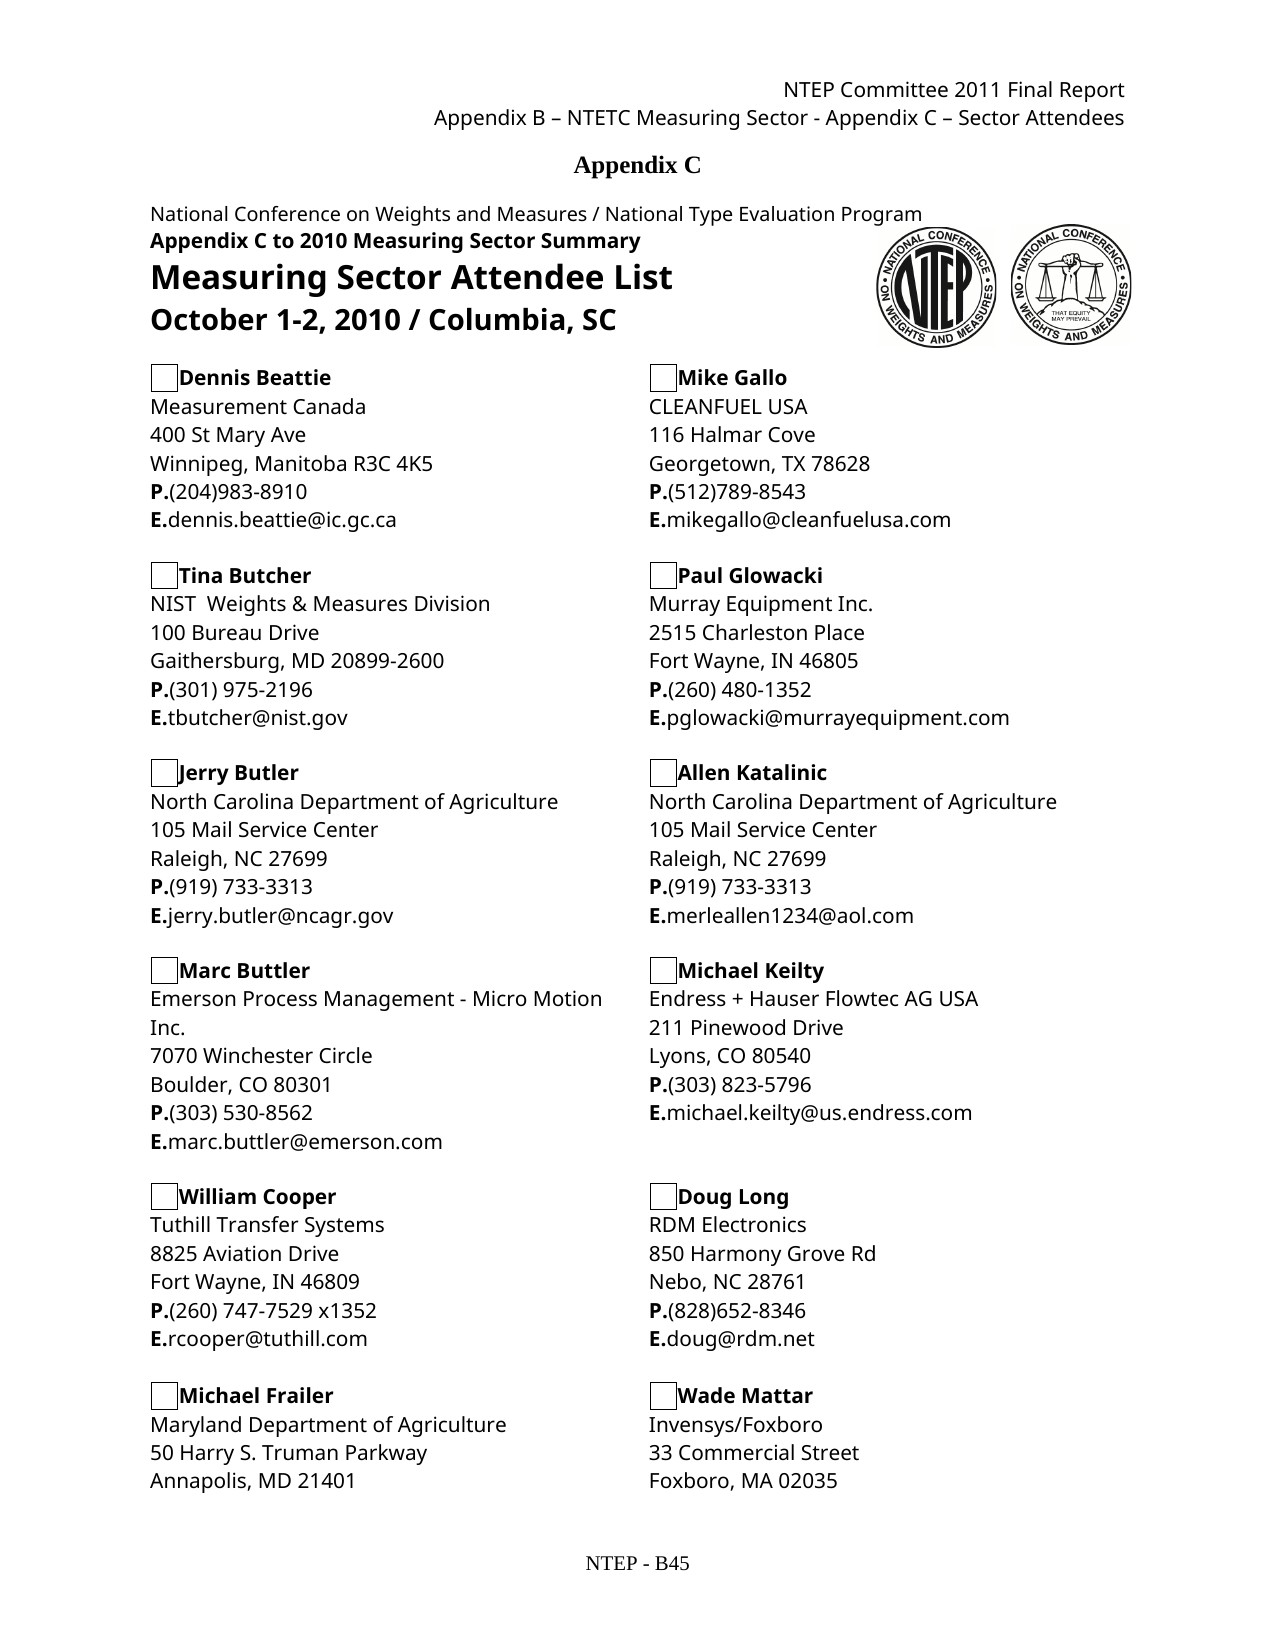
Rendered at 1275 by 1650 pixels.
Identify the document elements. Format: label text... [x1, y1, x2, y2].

table_cell William Cooper Tuthill Transfer Systems 8825 Aviation Drive Fort Wayne, IN 46809 P.(260) 747-7529 x1352 E.rcooper@tuthill.com [139, 1182, 637, 1381]
table_cell Doug Long RDM Electronics 850 Harmony Grove Rd Nebo, NC 28761 P.(828)652-8346 E.doug@rdm.net [638, 1182, 1136, 1381]
table_header National Conference on Weights and Measures / National Type Evaluation Program Appendix C to 2010 Measuring Sector Summary Measuring Sector Attendee List October 1-2, 2010 / Columbia, SC [139, 203, 1136, 363]
table_cell Mike Gallo CLEANFUEL USA 116 Halmar Cove Georgetown, TX 78628 P.(512)789-8543 E.mikegallo@cleanfuelusa.com [638, 363, 1136, 561]
table_cell Tina Butcher NIST Weights & Measures Division 100 Bureau Drive Gaithersburg, MD 20899-2600 P.(301) 975-2196 E.tbutcher@nist.gov [139, 561, 637, 758]
table_cell Jerry Butler North Carolina Department of Agriculture 105 Mail Service Center Raleigh, NC 27699 P.(919) 733-3313 E.jerry.butler@ncagr.gov [139, 759, 637, 956]
picture [1011, 224, 1132, 345]
table_cell Michael Keilty Endress + Hauser Flowtec AG USA 211 Pinewood Drive Lyons, CO 80540 P.(303) 823-5796 E.michael.keilty@us.endress.com [638, 956, 1136, 1182]
table_cell Michael Frailer Maryland Department of Agriculture 50 Harry S. Truman Parkway Annapolis, MD 21401 P.(410) 841-5790 E.fraileml@mda.state.md.us [139, 1381, 637, 1495]
table_cell Wade Mattar Invensys/Foxboro 33 Commercial Street Foxboro, MA 02035 P.(508)549-2067 E.wade.mattar@ips.invensys.com [638, 1381, 1136, 1495]
table_cell Dennis Beattie Measurement Canada 400 St Mary Ave Winnipeg, Manitoba R3C 4K5 P.(204)983-8910 E.dennis.beattie@ic.gc.ca [139, 363, 637, 561]
picture [876, 227, 997, 348]
text Appendix C [150, 150, 1125, 179]
table_cell Paul Glowacki Murray Equipment Inc. 2515 Charleston Place Fort Wayne, IN 46805 P.(260) 480-1352 E.pglowacki@murrayequipment.com [638, 561, 1136, 758]
table_cell Allen Katalinic North Carolina Department of Agriculture 105 Mail Service Center Raleigh, NC 27699 P.(919) 733-3313 E.merleallen1234@aol.com [638, 759, 1136, 956]
table_cell Marc Buttler Emerson Process Management - Micro Motion Inc. 7070 Winchester Circle Boulder, CO 80301 P.(303) 530-8562 E.marc.buttler@emerson.com [139, 956, 637, 1182]
